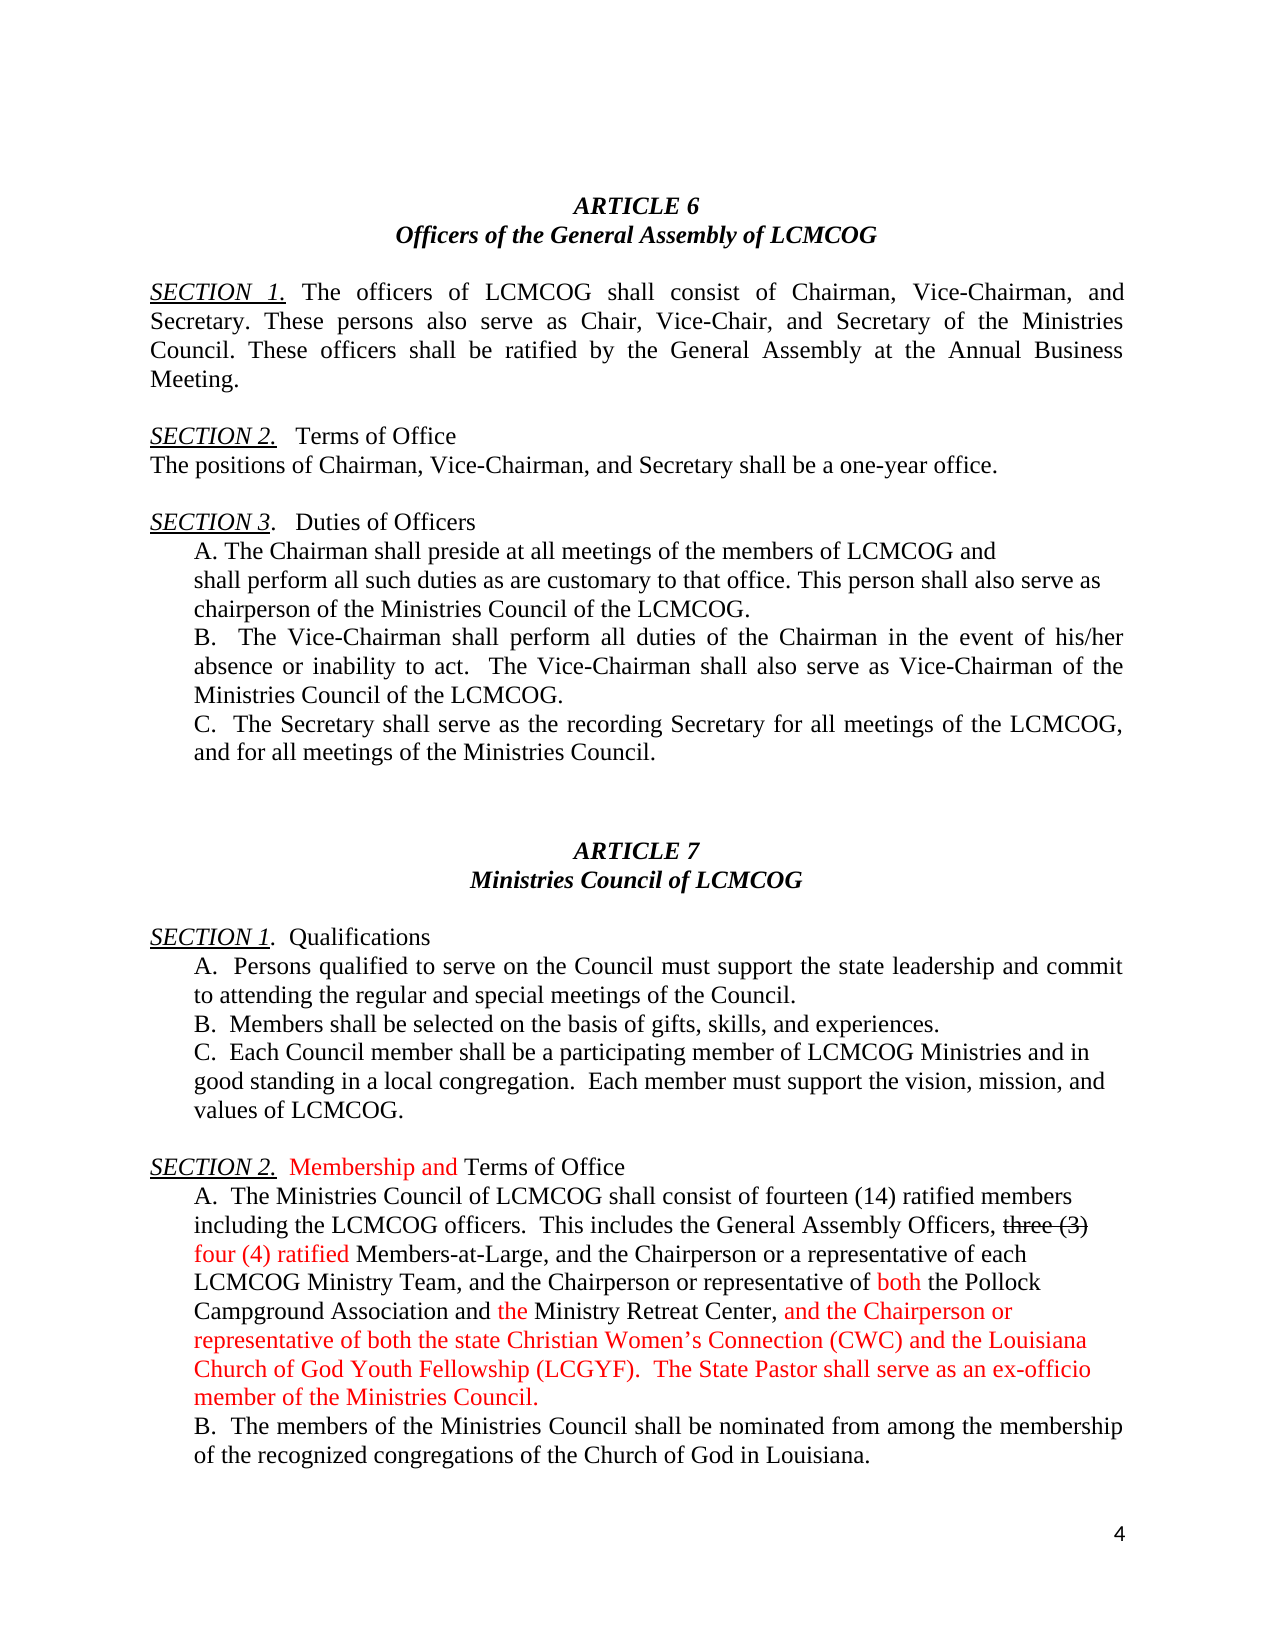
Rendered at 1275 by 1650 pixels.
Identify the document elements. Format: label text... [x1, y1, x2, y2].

text SECTION 2. Membership and Terms of Office [150, 1152, 1125, 1181]
text C. Each Council member shall be a participating member of LCMCOG Ministries and in [150, 1037, 1125, 1066]
text A. The Chairman shall preside at all meetings of the members of LCMCOG and shall perform all such duties as are customary to that office. This person shall also serve as chairperson of the Ministries Council of the LCMCOG. [194, 536, 1125, 622]
text A. The Ministries Council of LCMCOG shall consist of fourteen (14) ratified members including the LCMCOG officers. This includes the General Assembly Officers, three (3) four (4) ratified Members-at-Large, and the Chairperson or a representative of each LCMCOG Ministry Team, and the Chairperson or representative of both the Pollock Campground Association and the Ministry Retreat Center, and the Chairperson or representative of both the state Christian Women’s Connection (CWC) and the Louisiana Church of God Youth Fellowship (LCGYF). The State Pastor shall serve as an ex-officio member of the Ministries Council. [194, 1181, 1125, 1411]
text good standing in a local congregation. Each member must support the vision, mission, and [150, 1066, 1125, 1095]
text values of LCMCOG. [150, 1095, 1125, 1124]
text The positions of Chairman, Vice-Chairman, and Secretary shall be a one-year office. [150, 450, 1125, 479]
text B. The Vice-Chairman shall perform all duties of the Chairman in the event of his/her absence or inability to act. The Vice-Chairman shall also serve as Vice-Chairman of the Ministries Council of the LCMCOG. [194, 622, 1125, 709]
text C. The Secretary shall serve as the recording Secretary for all meetings of the LCMCOG, and for all meetings of the Ministries Council. [194, 709, 1125, 766]
text B. The members of the Ministries Council shall be nominated from among the membership of the recognized congregations of the Church of God in Louisiana. [194, 1411, 1125, 1469]
text ARTICLE 7 [150, 836, 1125, 865]
text SECTION 3. Duties of Officers [150, 507, 1125, 536]
text B. Members shall be selected on the basis of gifts, skills, and experiences. [150, 1009, 1125, 1037]
text SECTION 1. The officers of LCMCOG shall consist of Chairman, Vice-Chairman, and Secretary. These persons also serve as Chair, Vice-Chair, and Secretary of the Ministries Council. These officers shall be ratified by the General Assembly at the Annual Business Meeting. [150, 277, 1125, 392]
text A. Persons qualified to serve on the Council must support the state leadership and commit to attending the regular and special meetings of the Council. [194, 951, 1125, 1009]
text SECTION 2. Terms of Office [150, 421, 1125, 450]
text ARTICLE 6 Officers of the General Assembly of LCMCOG [150, 191, 1125, 249]
text Ministries Council of LCMCOG [150, 865, 1125, 894]
text SECTION 1. Qualifications [150, 922, 1125, 951]
